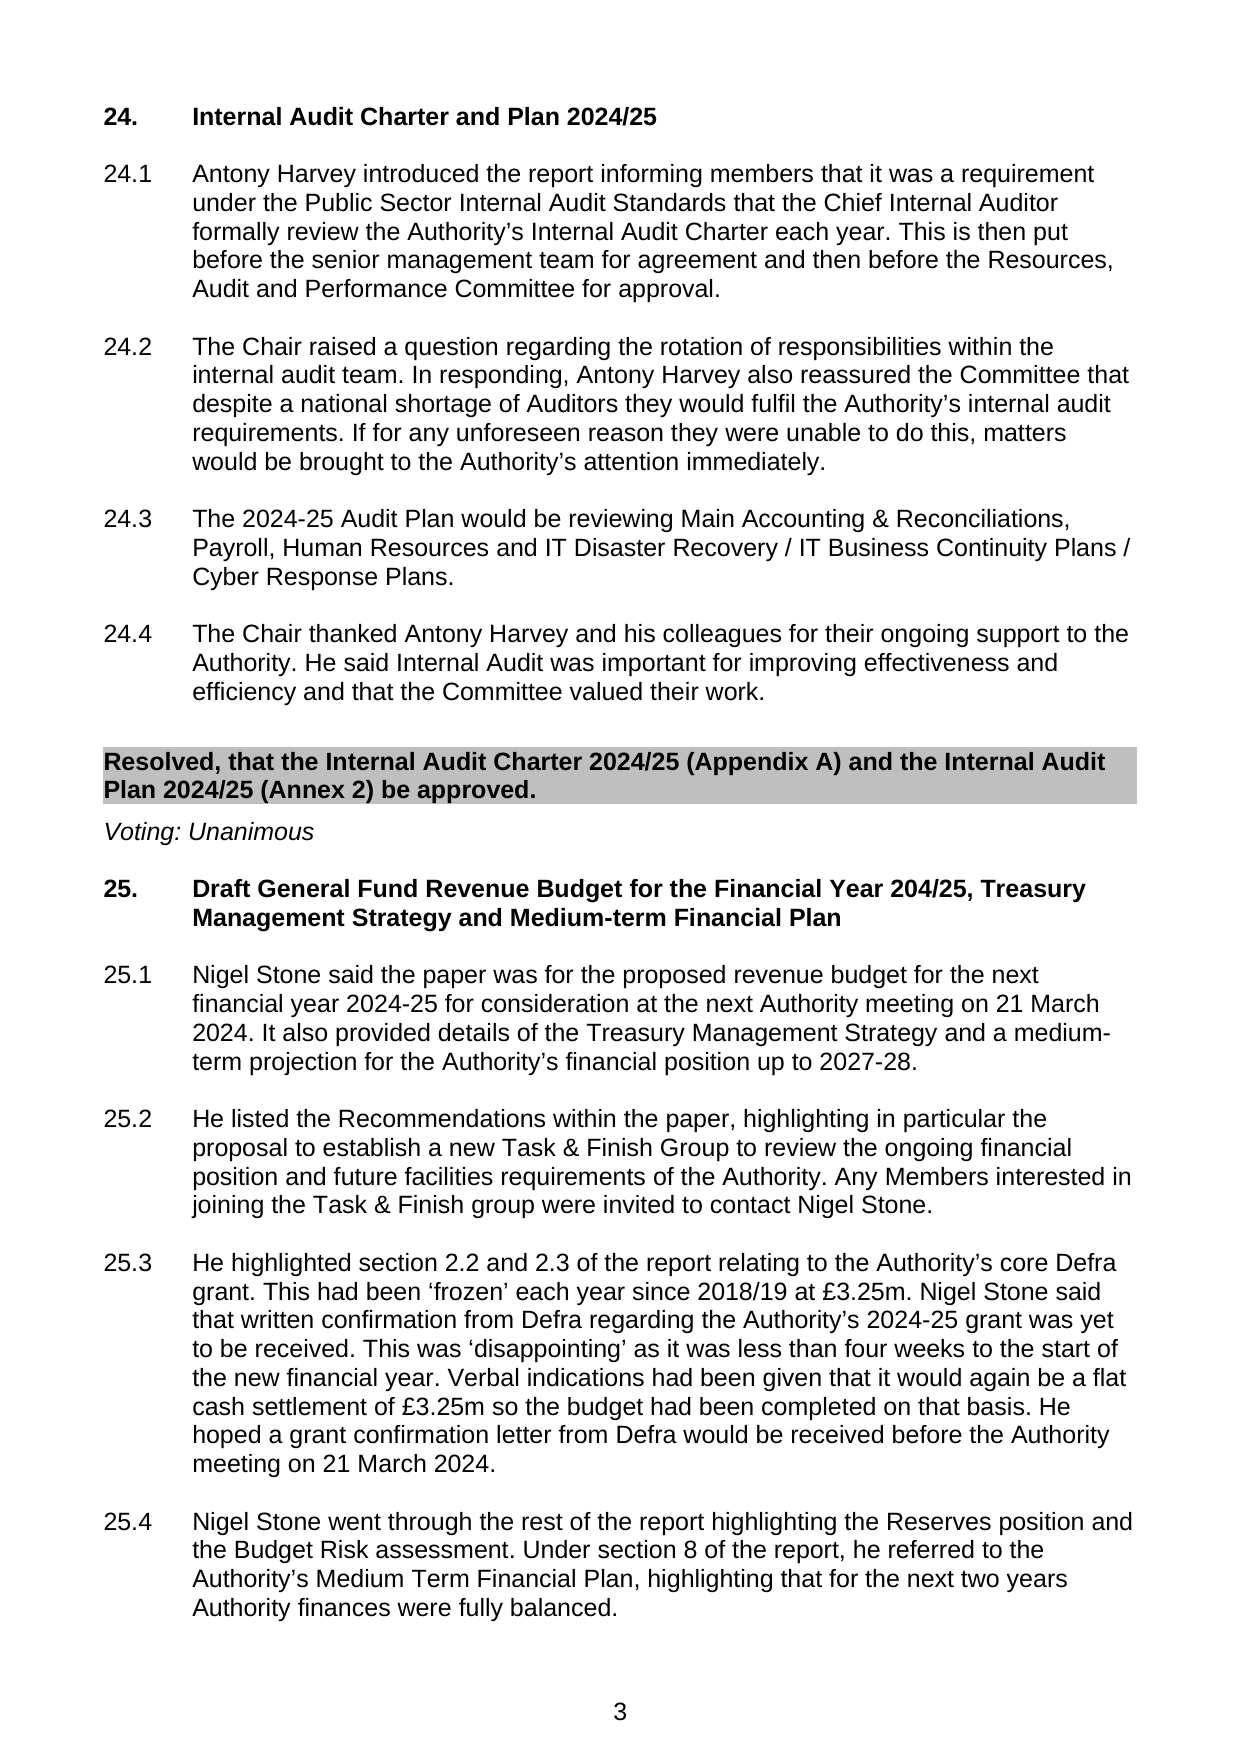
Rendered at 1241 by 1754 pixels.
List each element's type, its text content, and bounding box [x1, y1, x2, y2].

text Resolved, that the Internal Audit Charter 2024/25 (Appendix A) and the Internal Audit Plan 2024/25 (Annex 2) be approved. [103, 747, 1137, 804]
text 24.3 The 2024-25 Audit Plan would be reviewing Main Accounting & Reconciliations, Payroll, Human Resources and IT Disaster Recovery / IT Business Continuity Plans / Cyber Response Plans. [103, 504, 1137, 591]
text 24. Internal Audit Charter and Plan 2024/25 [103, 102, 1137, 131]
text 25. Draft General Fund Revenue Budget for the Financial Year 204/25, Treasury Management Strategy and Medium-term Financial Plan [103, 874, 1137, 932]
text 25.2 He listed the Recommendations within the paper, highlighting in particular the proposal to establish a new Task & Finish Group to review the ongoing financial position and future facilities requirements of the Authority. Any Members interested in joining the Task & Finish group were invited to contact Nigel Stone. [103, 1104, 1137, 1219]
text 24.2 The Chair raised a question regarding the rotation of responsibilities within the internal audit team. In responding, Antony Harvey also reassured the Committee that despite a national shortage of Auditors they would fulfil the Authority’s internal audit requirements. If for any unforeseen reason they were unable to do this, matters would be brought to the Authority’s attention immediately. [103, 332, 1137, 476]
text 25.3 He highlighted section 2.2 and 2.3 of the report relating to the Authority’s core Defra grant. This had been ‘frozen’ each year since 2018/19 at £3.25m. Nigel Stone said that written confirmation from Defra regarding the Authority’s 2024-25 grant was yet to be received. This was ‘disappointing’ as it was less than four weeks to the start of the new financial year. Verbal indications had been given that it would again be a flat cash settlement of £3.25m so the budget had been completed on that basis. He hoped a grant confirmation letter from Defra would be received before the Authority meeting on 21 March 2024. [103, 1248, 1137, 1478]
text 25.1 Nigel Stone said the paper was for the proposed revenue budget for the next financial year 2024-25 for consideration at the next Authority meeting on 21 March 2024. It also provided details of the Treasury Management Strategy and a medium-term projection for the Authority’s financial position up to 2027-28. [103, 961, 1137, 1076]
text 24.4 The Chair thanked Antony Harvey and his colleagues for their ongoing support to the Authority. He said Internal Audit was important for improving effectiveness and efficiency and that the Committee valued their work. [103, 619, 1137, 706]
text Voting: Unanimous [103, 817, 1137, 846]
text 24.1 Antony Harvey introduced the report informing members that it was a requirement under the Public Sector Internal Audit Standards that the Chief Internal Auditor formally review the Authority’s Internal Audit Charter each year. This is then put before the senior management team for agreement and then before the Resources, Audit and Performance Committee for approval. [103, 159, 1137, 303]
text 25.4 Nigel Stone went through the rest of the report highlighting the Reserves position and the Budget Risk assessment. Under section 8 of the report, he referred to the Authority’s Medium Term Financial Plan, highlighting that for the next two years Authority finances were fully balanced. [103, 1507, 1137, 1622]
